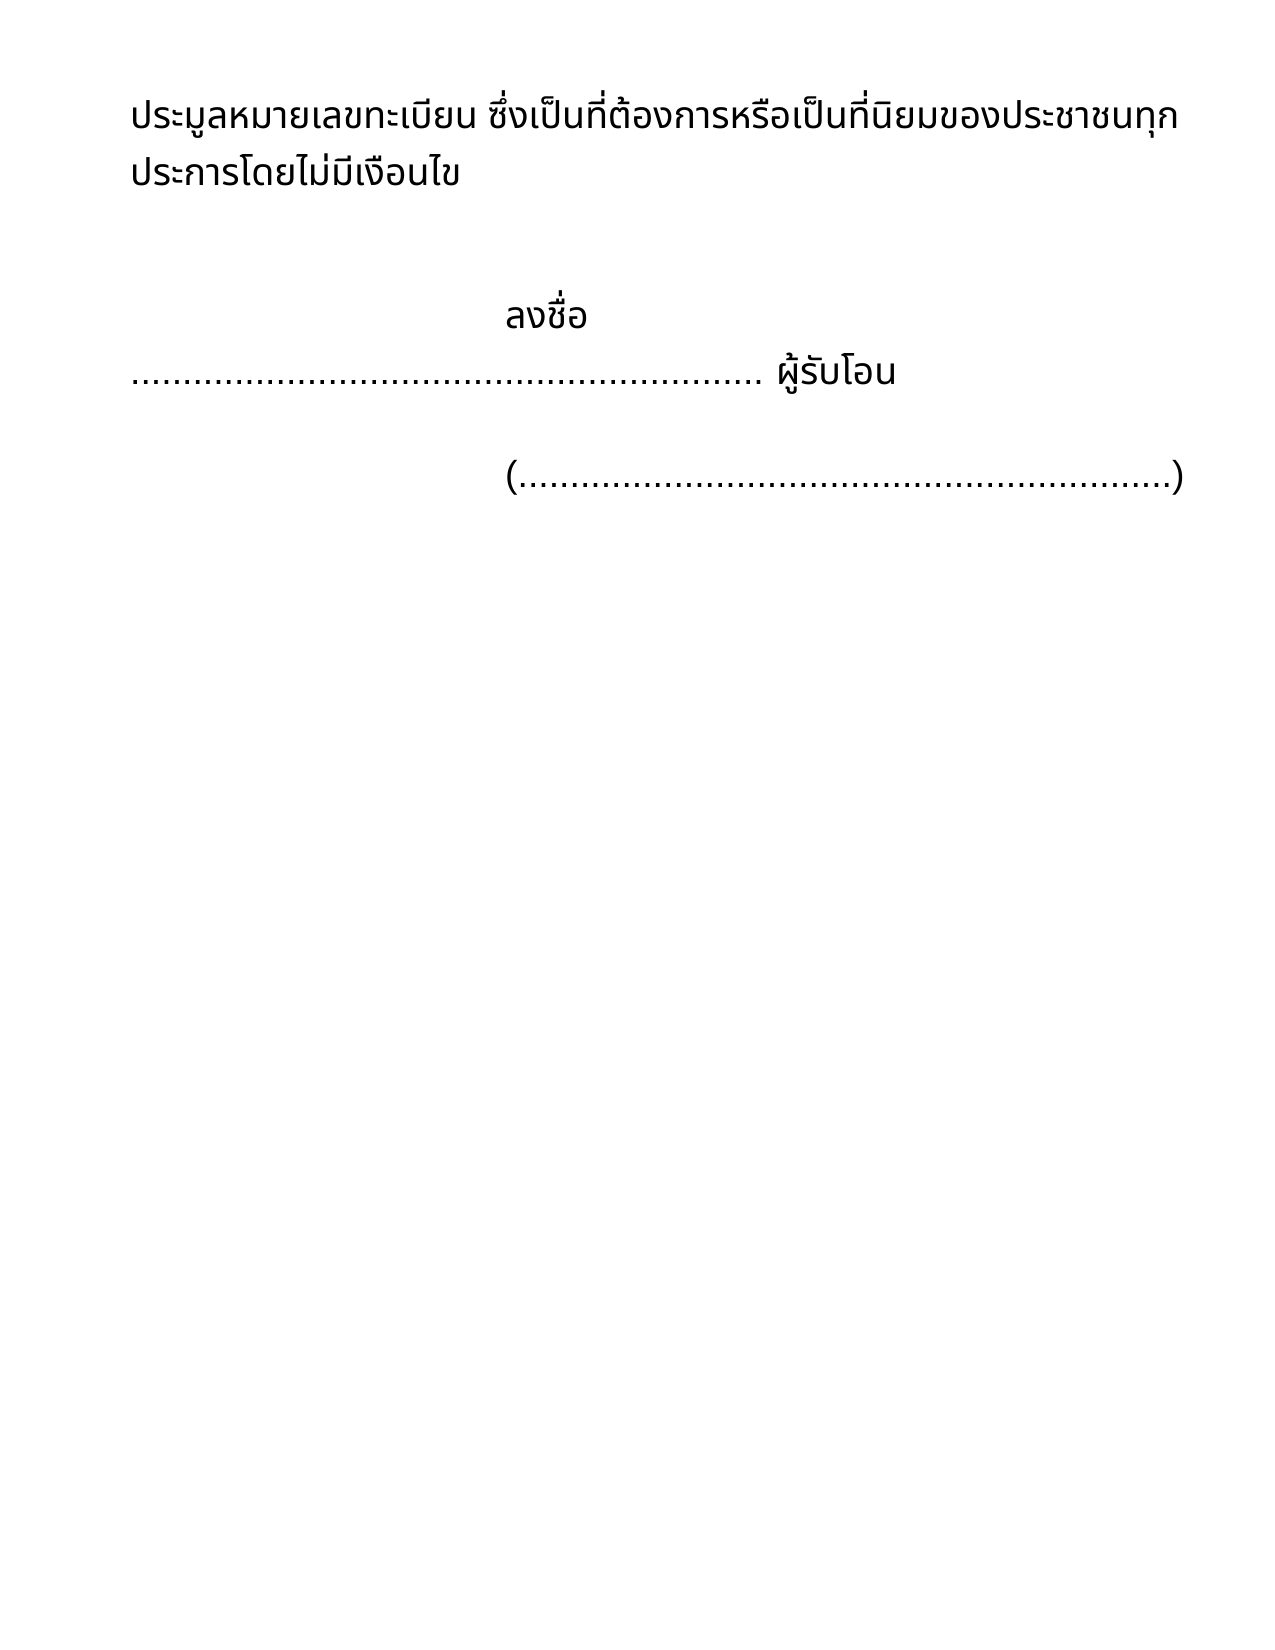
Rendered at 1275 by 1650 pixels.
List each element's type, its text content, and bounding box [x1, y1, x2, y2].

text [130, 89, 1204, 202]
text ลงชื่อ ............................................................. ผู้รับโอน [130, 288, 1204, 423]
text (...............................................................) [505, 423, 1204, 495]
